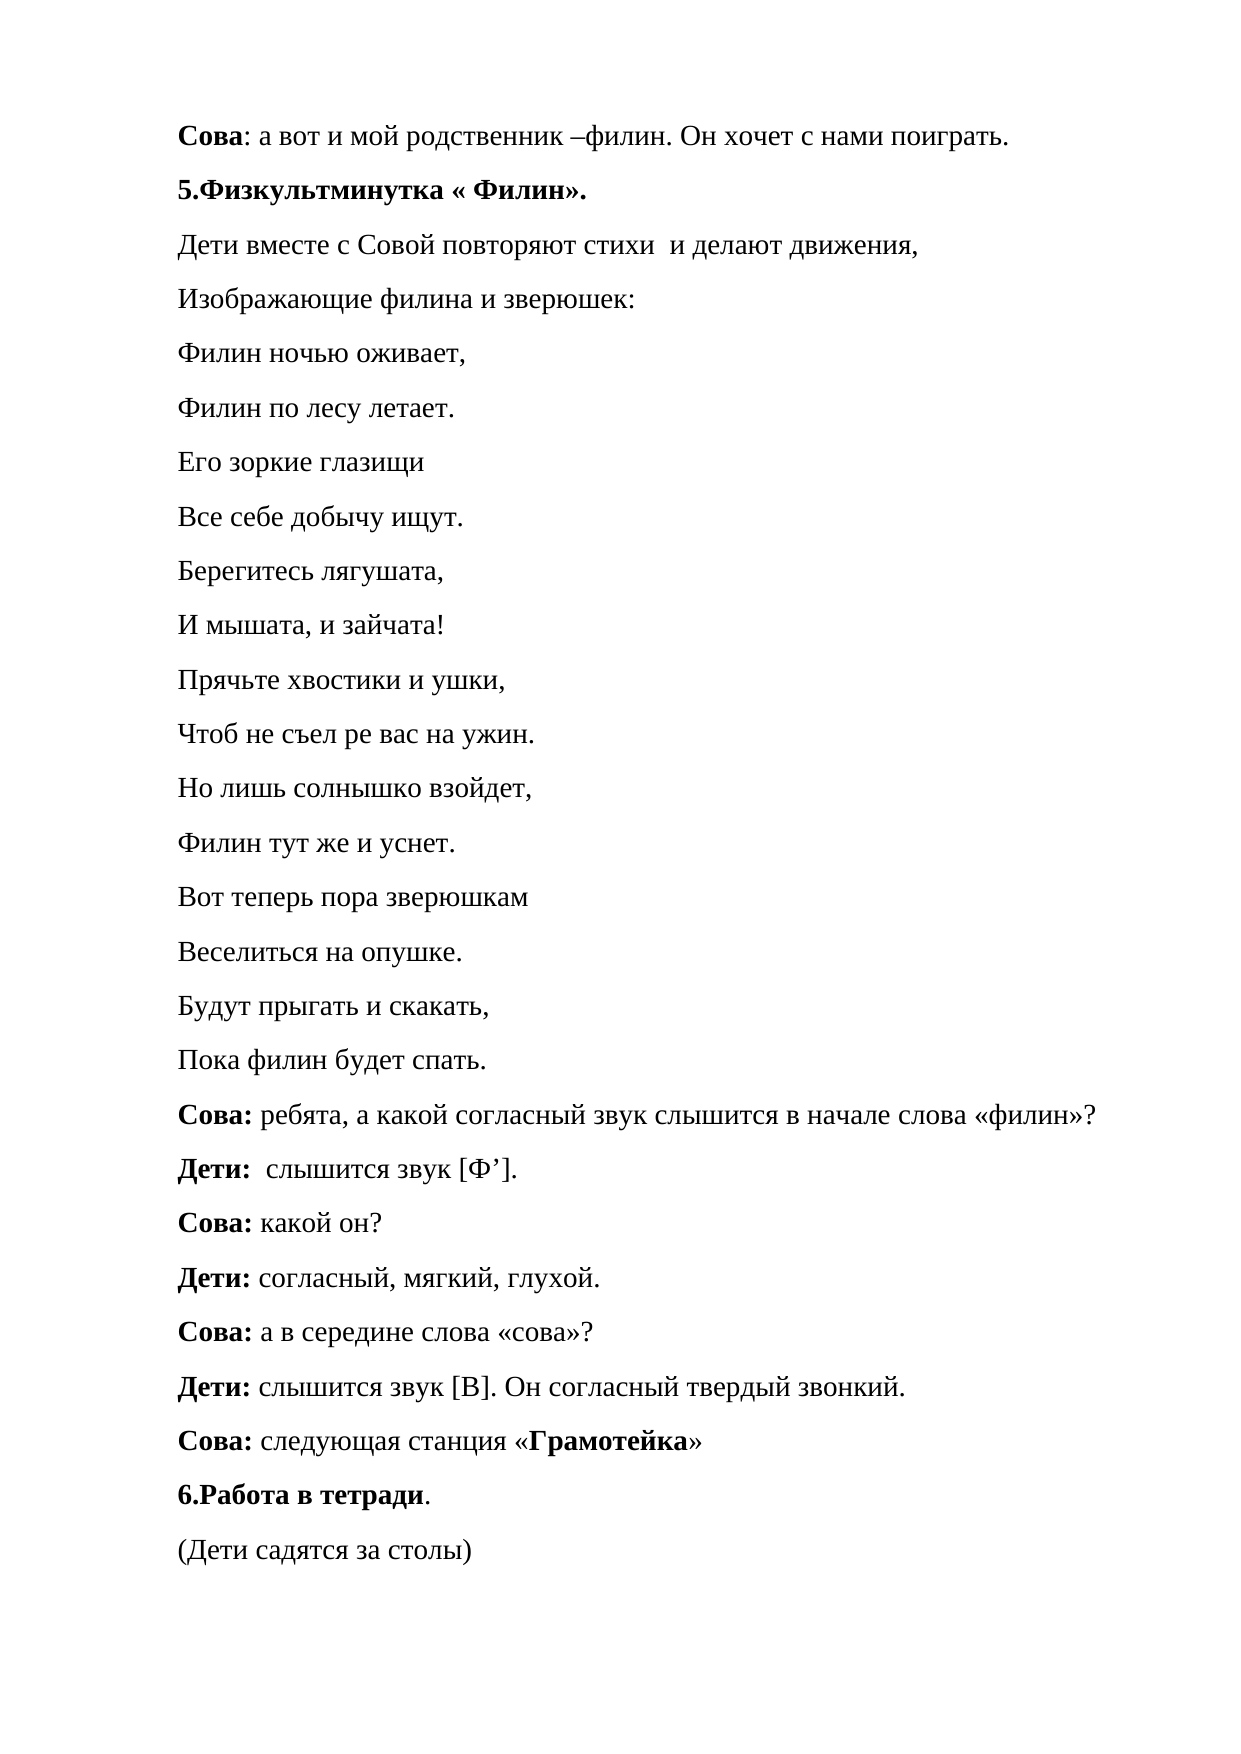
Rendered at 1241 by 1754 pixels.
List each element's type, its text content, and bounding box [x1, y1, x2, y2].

text Чтоб не съел ре вас на ужин. [177, 716, 1152, 750]
text Будут прыгать и скакать, [177, 988, 1152, 1022]
text Сова: ребята, а какой согласный звук слышится в начале слова «филин»? [177, 1097, 1152, 1130]
text Пока филин будет спать. [177, 1042, 1152, 1076]
text 5.Физкультминутка « Филин». [177, 172, 1152, 206]
text Филин тут же и уснет. [177, 825, 1152, 858]
text Веселиться на опушке. [177, 934, 1152, 967]
text 6.Работа в тетради. [177, 1477, 1152, 1511]
text И мышата, и зайчата! [177, 607, 1152, 641]
text Берегитесь лягушата, [177, 553, 1152, 587]
text Сова: а вот и мой родственник –филин. Он хочет с нами поиграть. [177, 118, 1152, 152]
text Дети: слышится звук [Ф’]. [177, 1151, 1152, 1185]
text Вот теперь пора зверюшкам [177, 879, 1152, 913]
text Все себе добычу ищут. [177, 499, 1152, 532]
text Дети: согласный, мягкий, глухой. [177, 1260, 1152, 1293]
text (Дети садятся за столы) [177, 1532, 1152, 1565]
text Филин по лесу летает. [177, 390, 1152, 423]
text Сова: следующая станция «Грамотейка» [177, 1423, 1152, 1457]
text Но лишь солнышко взойдет, [177, 771, 1152, 804]
text Дети: слышится звук [В]. Он согласный твердый звонкий. [177, 1369, 1152, 1402]
text Сова: а в середине слова «сова»? [177, 1314, 1152, 1348]
text Сова: какой он? [177, 1206, 1152, 1239]
text Дети вместе с Совой повторяют стихи и делают движения, [177, 227, 1152, 260]
text Его зоркие глазищи [177, 444, 1152, 478]
text Филин ночью оживает, [177, 336, 1152, 369]
text Изображающие филина и зверюшек: [177, 281, 1152, 315]
text Прячьте хвостики и ушки, [177, 662, 1152, 695]
